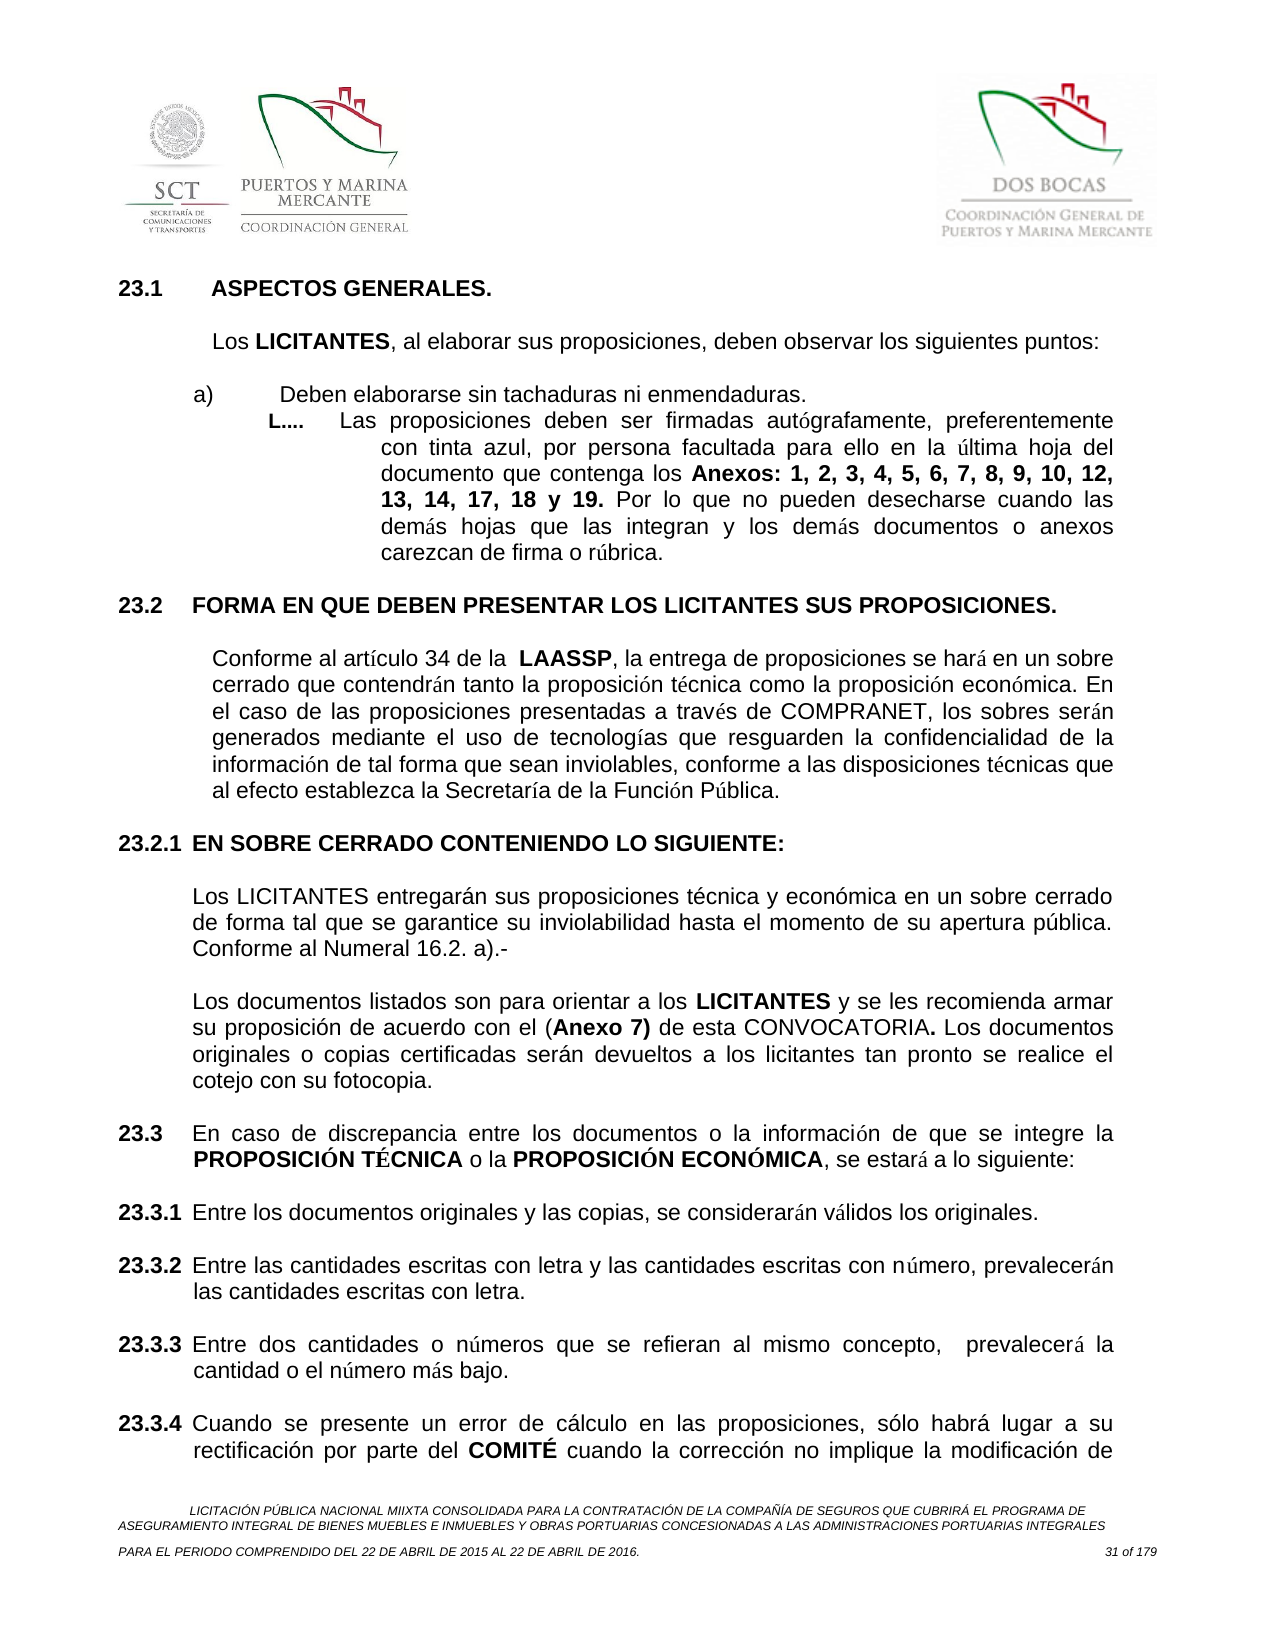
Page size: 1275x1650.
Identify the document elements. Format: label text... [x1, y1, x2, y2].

text 23.3.3 Entre dos cantidades o números que se refieran al mismo concepto, prevalecerá la cantidad o el número más bajo. [118, 1331, 1114, 1384]
text 23.3 En caso de discrepancia entre los documentos o la información de que se integre la PROPOSICIÓN TÉCNICA o la PROPOSICIÓN ECONÓMICA, se estará a lo siguiente: [118, 1120, 1114, 1173]
text Los LICITANTES, al elaborar sus proposiciones, deben observar los siguientes puntos: [212, 328, 1114, 354]
text Los LICITANTES entregarán sus proposiciones técnica y económica en un sobre cerrado de forma tal que se garantice su inviolabilidad hasta el momento de su apertura pública. Conforme al Numeral 16.2. a).- [192, 883, 1114, 962]
text 23.3.1 Entre los documentos originales y las copias, se considerarán válidos los originales. [118, 1199, 1114, 1226]
text 23.1 ASPECTOS GENERALES. [118, 275, 1114, 302]
text 23.3.2 Entre las cantidades escritas con letra y las cantidades escritas con número, prevalecerán las cantidades escritas con letra. [118, 1252, 1114, 1305]
text 23.2 FORMA EN QUE DEBEN PRESENTAR LOS LICITANTES SUS PROPOSICIONES. [118, 592, 1114, 618]
text 23.2.1 EN SOBRE CERRADO CONTENIENDO LO SIGUIENTE: [118, 830, 1114, 856]
picture [118, 87, 414, 247]
text Los documentos listados son para orientar a los LICITANTES y se les recomienda armar su proposición de acuerdo con el (Anexo 7) de esta CONVOCATORIA. Los documentos originales o copias certificadas serán devueltos a los licitantes tan pronto se realice el cotejo con su fotocopia. [192, 988, 1114, 1093]
list Deben elaborarse sin tachaduras ni enmendaduras. [193, 381, 1114, 407]
picture [936, 73, 1157, 247]
text Conforme al artículo 34 de la LAASSP, la entrega de proposiciones se hará en un sobre cerrado que contendrán tanto la proposición técnica como la proposición económica. En el caso de las proposiciones presentadas a través de COMPRANET, los sobres serán generados mediante el uso de tecnologías que resguarden la confidencialidad de la información de tal forma que sean inviolables, conforme a las disposiciones técnicas que al efecto establezca la Secretaría de la Función Pública. [212, 645, 1114, 803]
list Las proposiciones deben ser firmadas autógrafamente, preferentemente con tinta azul, por persona facultada para ello en la última hoja del documento que contenga los Anexos: 1, 2, 3, 4, 5, 6, 7, 8, 9, 10, 12, 13, 14, 17, 18 y 19. Por lo que no pueden desecharse cuando las demás hojas que las integran y los demás documentos o anexos carezcan de firma o rúbrica. [268, 407, 1114, 566]
